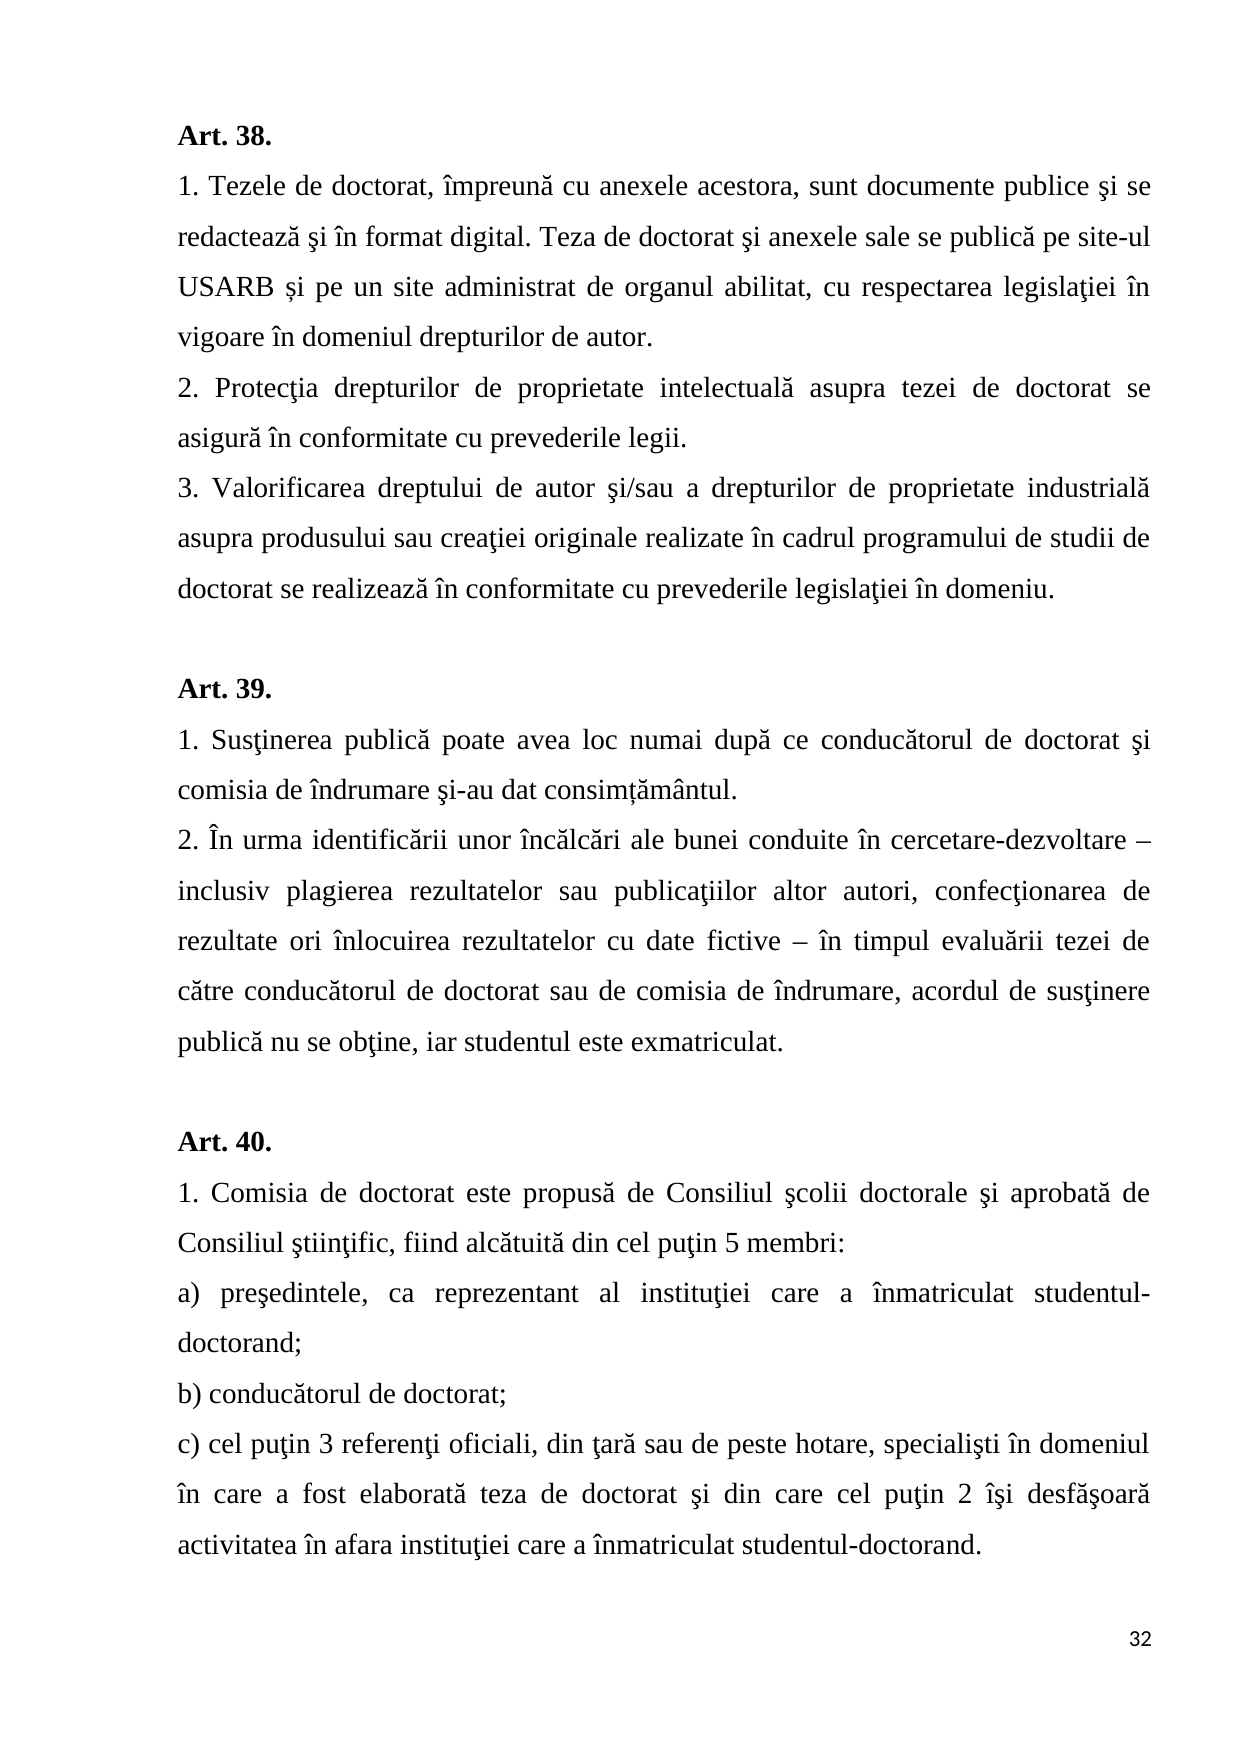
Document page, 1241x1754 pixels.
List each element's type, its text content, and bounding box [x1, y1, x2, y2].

text 3. Valorificarea dreptului de autor şi/sau a drepturilor de proprietate industrială asupra produsului sau creaţiei originale realizate în cadrul programului de studii de doctorat se realizează în conformitate cu prevederile legislaţiei în domeniu. [177, 470, 1152, 604]
text 1. Tezele de doctorat, împreună cu anexele acestora, sunt documente publice şi se redactează şi în format digital. Teza de doctorat şi anexele sale se publică pe site-ul USARB și pe un site administrat de organul abilitat, cu respectarea legislaţiei în vigoare în domeniul drepturilor de autor. [177, 168, 1152, 353]
text 2. În urma identificării unor încălcări ale bunei conduite în cercetare-dezvoltare – inclusiv plagierea rezultatelor sau publicaţiilor altor autori, confecţionarea de rezultate ori înlocuirea rezultatelor cu date fictive – în timpul evaluării tezei de către conducătorul de doctorat sau de comisia de îndrumare, acordul de susţinere publică nu se obţine, iar studentul este exmatriculat. [177, 822, 1152, 1057]
text Art. 40. [177, 1124, 1152, 1158]
text b) conducătorul de doctorat; [177, 1376, 1152, 1409]
text c) cel puţin 3 referenţi oficiali, din ţară sau de peste hotare, specialişti în domeniul în care a fost elaborată teza de doctorat şi din care cel puţin 2 îşi desfăşoară activitatea în afara instituţiei care a înmatriculat studentul-doctorand. [177, 1426, 1152, 1560]
text Art. 39. [177, 672, 1152, 705]
text 1. Comisia de doctorat este propusă de Consiliul şcolii doctorale şi aprobată de Consiliul ştiinţific, fiind alcătuită din cel puţin 5 membri: [177, 1175, 1152, 1258]
text 2. Protecţia drepturilor de proprietate intelectuală asupra tezei de doctorat se asigură în conformitate cu prevederile legii. [177, 370, 1152, 453]
text 1. Susţinerea publică poate avea loc numai după ce conducătorul de doctorat şi comisia de îndrumare şi-au dat consimțământul. [177, 722, 1152, 806]
text a) preşedintele, ca reprezentant al instituţiei care a înmatriculat studentul-doctorand; [177, 1275, 1152, 1359]
text Art. 38. [177, 118, 1152, 152]
